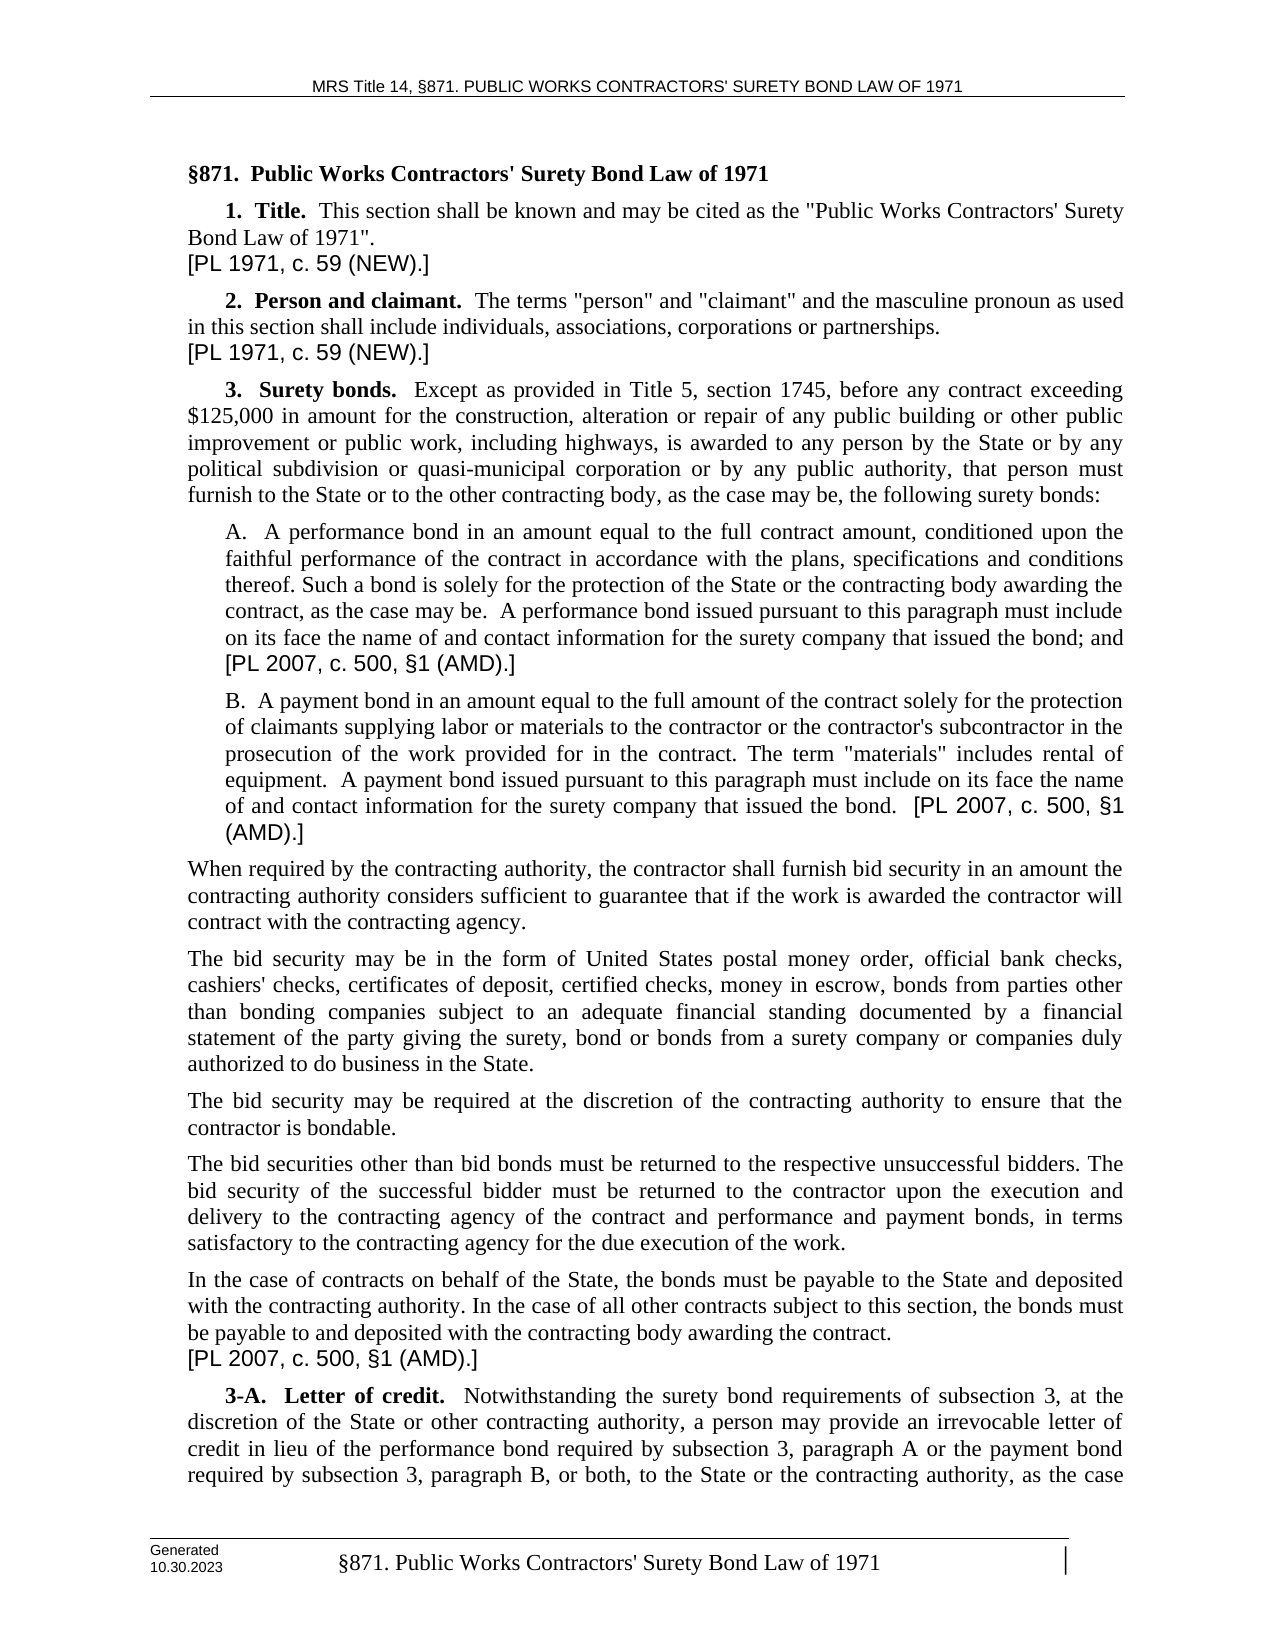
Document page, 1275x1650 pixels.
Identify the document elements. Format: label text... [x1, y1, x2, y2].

text §871. Public Works Contractors' Surety Bond Law of 1971 [187, 160, 1125, 187]
text [PL 2007, c. 500, §1 (AMD).] [187, 1345, 1125, 1372]
text The bid security may be required at the discretion of the contracting authority to ensure that the contractor is bondable. [187, 1087, 1125, 1140]
text 3. Surety bonds. Except as provided in Title 5, section 1745, before any contract exceeding $125,000 in amount for the construction, alteration or repair of any public building or other public improvement or public work, including highways, is awarded to any person by the State or by any political subdivision or quasi-municipal corporation or by any public authority, that person must furnish to the State or to the other contracting body, as the case may be, the following surety bonds: [187, 376, 1125, 508]
text [PL 1971, c. 59 (NEW).] [187, 250, 1125, 276]
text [187, 1382, 1125, 1487]
text A. A performance bond in an amount equal to the full contract amount, conditioned upon the faithful performance of the contract in accordance with the plans, specifications and conditions thereof. Such a bond is solely for the protection of the State or the contracting body awarding the contract, as the case may be. A performance bond issued pursuant to this paragraph must include on its face the name of and contact information for the surety company that issued the bond; and [PL 2007, c. 500, §1 (AMD).] [225, 518, 1125, 676]
text 2. Person and claimant. The terms "person" and "claimant" and the masculine pronoun as used in this section shall include individuals, associations, corporations or partnerships. [187, 287, 1125, 339]
text When required by the contracting authority, the contractor shall furnish bid security in an amount the contracting authority considers sufficient to guarantee that if the work is awarded the contractor will contract with the contracting agency. [187, 856, 1125, 934]
text [PL 1971, c. 59 (NEW).] [187, 339, 1125, 366]
text The bid security may be in the form of United States postal money order, official bank checks, cashiers' checks, certificates of deposit, certified checks, money in escrow, bonds from parties other than bonding companies subject to an adequate financial standing documented by a financial statement of the party giving the surety, bond or bonds from a surety company or companies duly authorized to do business in the State. [187, 945, 1125, 1077]
text In the case of contracts on behalf of the State, the bonds must be payable to the State and deposited with the contracting authority. In the case of all other contracts subject to this section, the bonds must be payable to and deposited with the contracting body awarding the contract. [187, 1266, 1125, 1345]
text B. A payment bond in an amount equal to the full amount of the contract solely for the protection of claimants supplying labor or materials to the contractor or the contractor's subcontractor in the prosecution of the work provided for in the contract. The term "materials" includes rental of equipment. A payment bond issued pursuant to this paragraph must include on its face the name of and contact information for the surety company that issued the bond. [PL 2007, c. 500, §1 (AMD).] [225, 687, 1125, 845]
text 1. Title. This section shall be known and may be cited as the "Public Works Contractors' Surety Bond Law of 1971". [187, 197, 1125, 250]
text The bid securities other than bid bonds must be returned to the respective unsuccessful bidders. The bid security of the successful bidder must be returned to the contractor upon the execution and delivery to the contracting agency of the contract and performance and payment bonds, in terms satisfactory to the contracting agency for the due execution of the work. [187, 1150, 1125, 1256]
